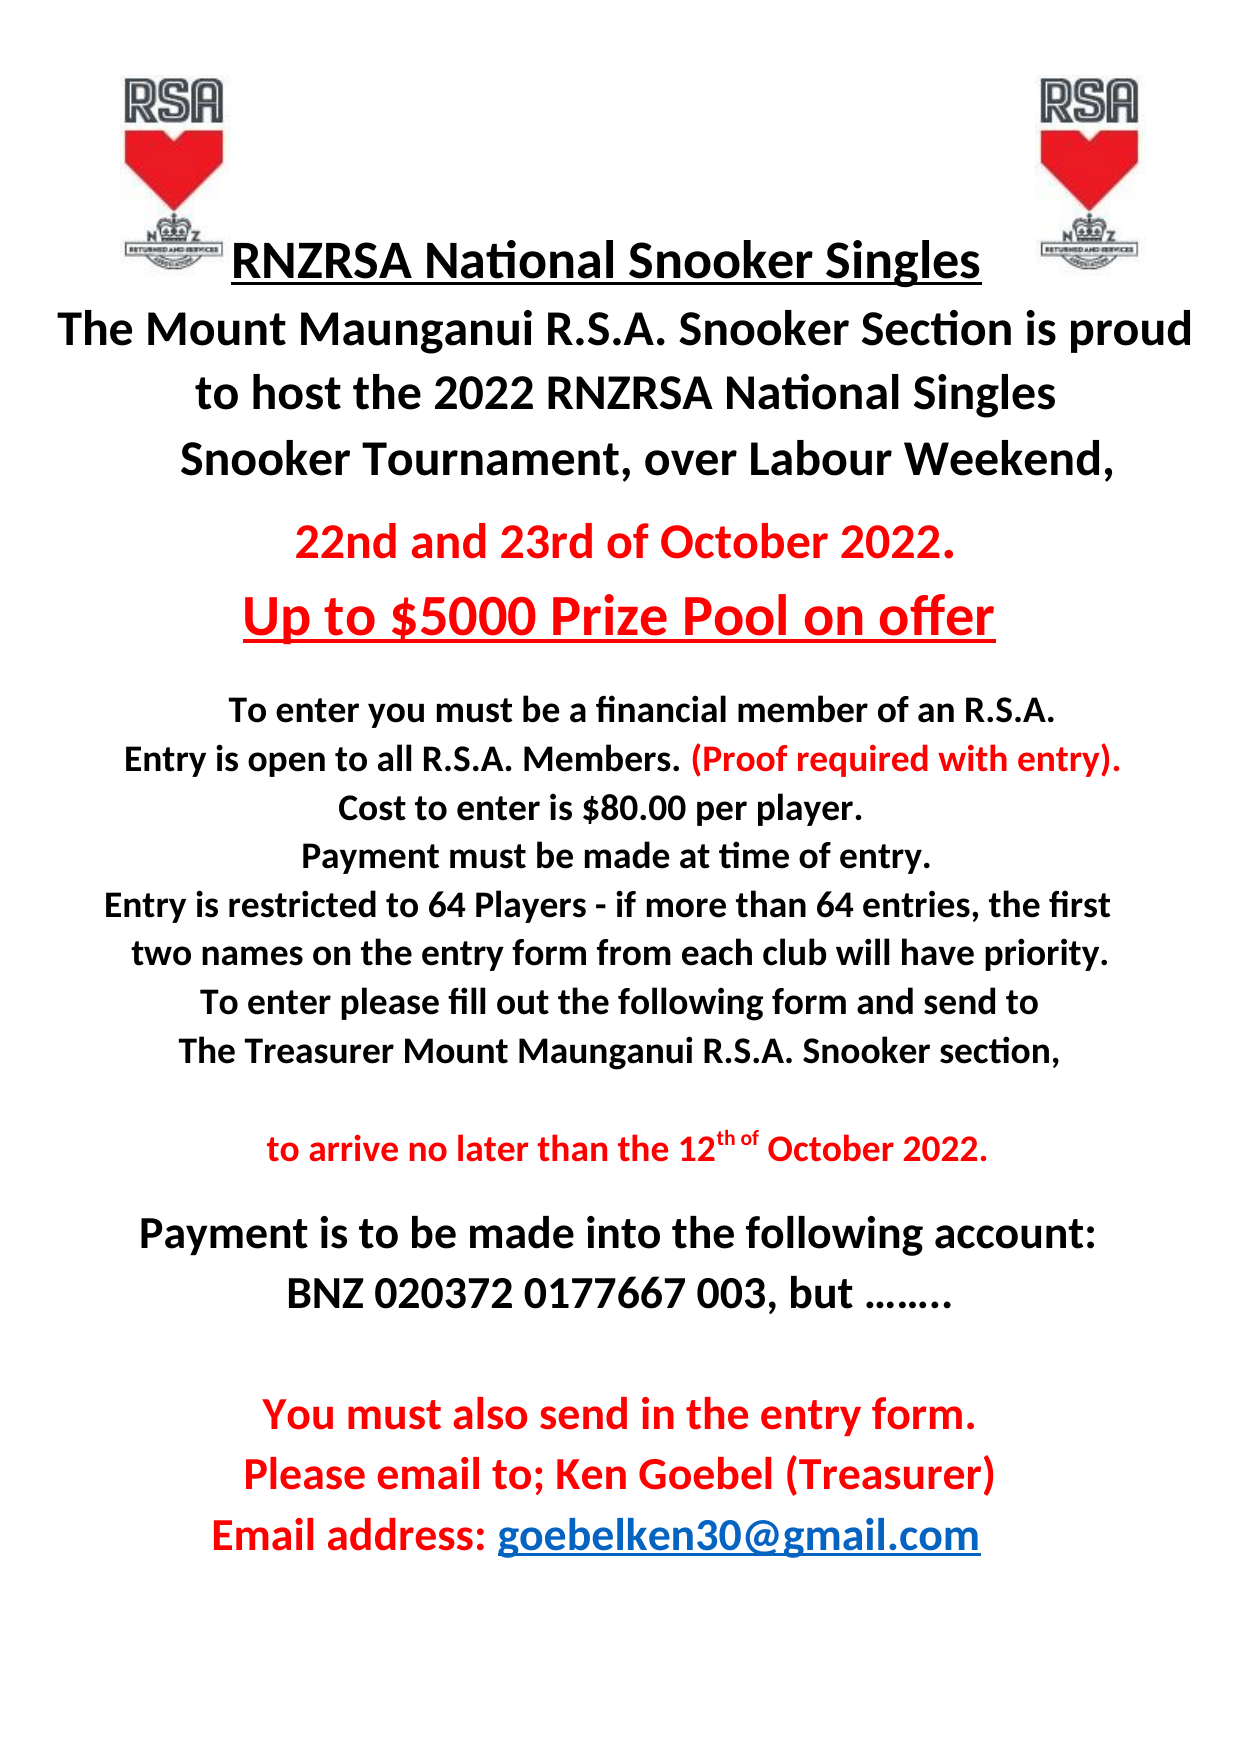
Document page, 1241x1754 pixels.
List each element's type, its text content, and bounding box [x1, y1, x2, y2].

text Payment is to be made into the following account: [139, 1204, 1137, 1260]
picture [120, 75, 231, 279]
text Up to $5000 Prize Pool on offer [242, 578, 1137, 650]
text Snooker Tournament, over Labour Weekend, [158, 426, 1137, 487]
text Email address: goebelken30@gmail.com [211, 1506, 1137, 1561]
picture [1035, 75, 1146, 279]
text To enter you must be a financial member of an R.S.A. [148, 686, 1137, 731]
text 22nd and 23rd of October 2022. [283, 502, 1137, 573]
text To enter please fill out the following form and send to [200, 978, 1137, 1024]
text Please email to; Ken Goebel (Treasurer) [243, 1445, 1137, 1501]
text Payment must be made at time of entry. [224, 832, 1137, 878]
subtitle The Mount Maunganui R.S.A. Snooker Section is proud to host the 2022 RNZRSA National Singles [29, 297, 1221, 422]
text The Treasurer Mount Maunganui R.S.A. Snooker section, [178, 1027, 1077, 1073]
text Entry is restricted to 64 Players - if more than 64 entries, the first two names on the entry form from each club will have priority. [79, 881, 1137, 975]
text You must also send in the entry form. [262, 1385, 1137, 1441]
text to arrive no later than the 12th of October 2022. [178, 1125, 1077, 1171]
text Cost to enter is $80.00 per player. [64, 783, 1137, 829]
subtitle RNZRSA National Snooker Singles [44, 75, 1221, 292]
text Entry is open to all R.S.A. Members. (Proof required with entry). [109, 734, 1137, 780]
text BNZ 020372 0177667 003, but …….. [286, 1264, 1137, 1320]
